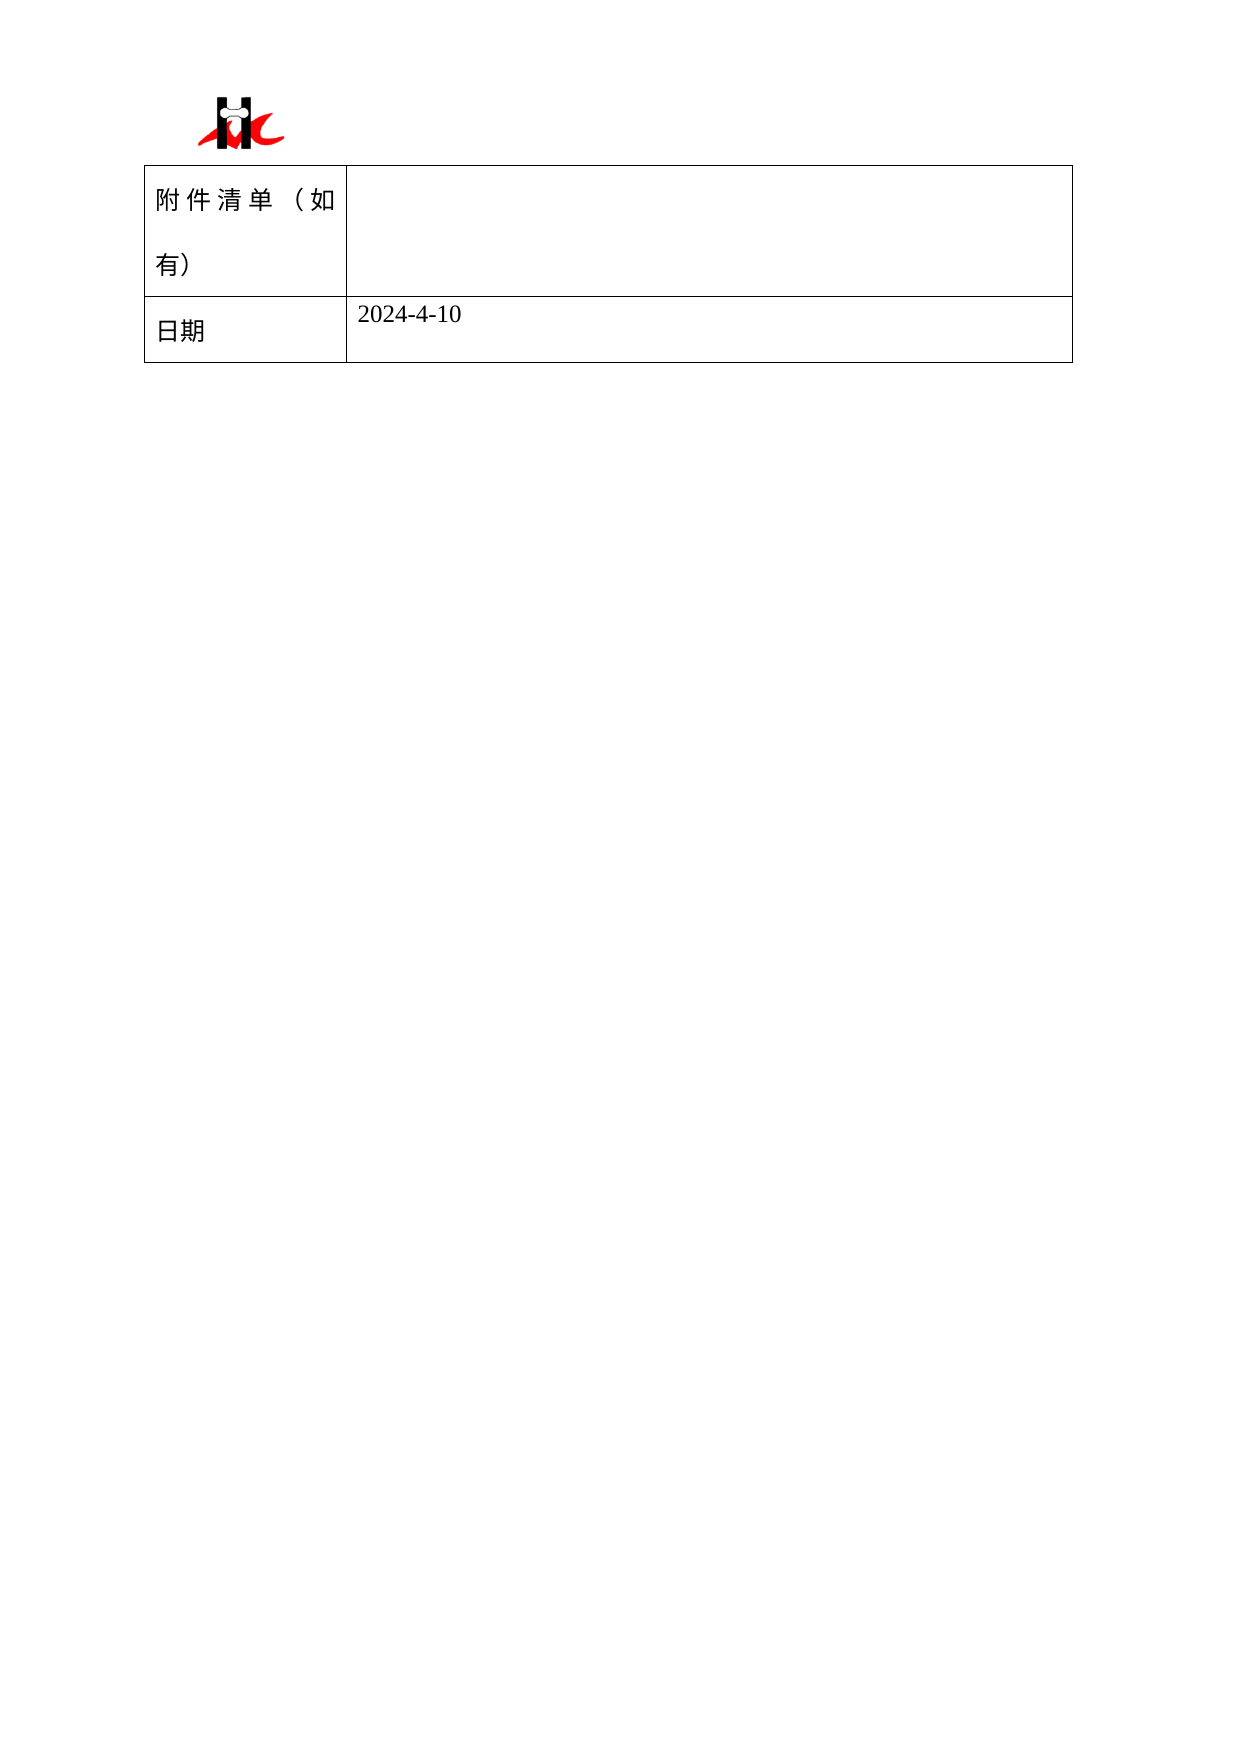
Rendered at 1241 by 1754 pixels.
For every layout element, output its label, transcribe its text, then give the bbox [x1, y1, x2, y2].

table_cell [347, 166, 1072, 296]
picture [187, 88, 295, 156]
table_cell 日期 [145, 297, 346, 362]
table_cell 2024-4-10 [347, 297, 1072, 362]
table_cell 附件清单（如有） [145, 166, 346, 296]
